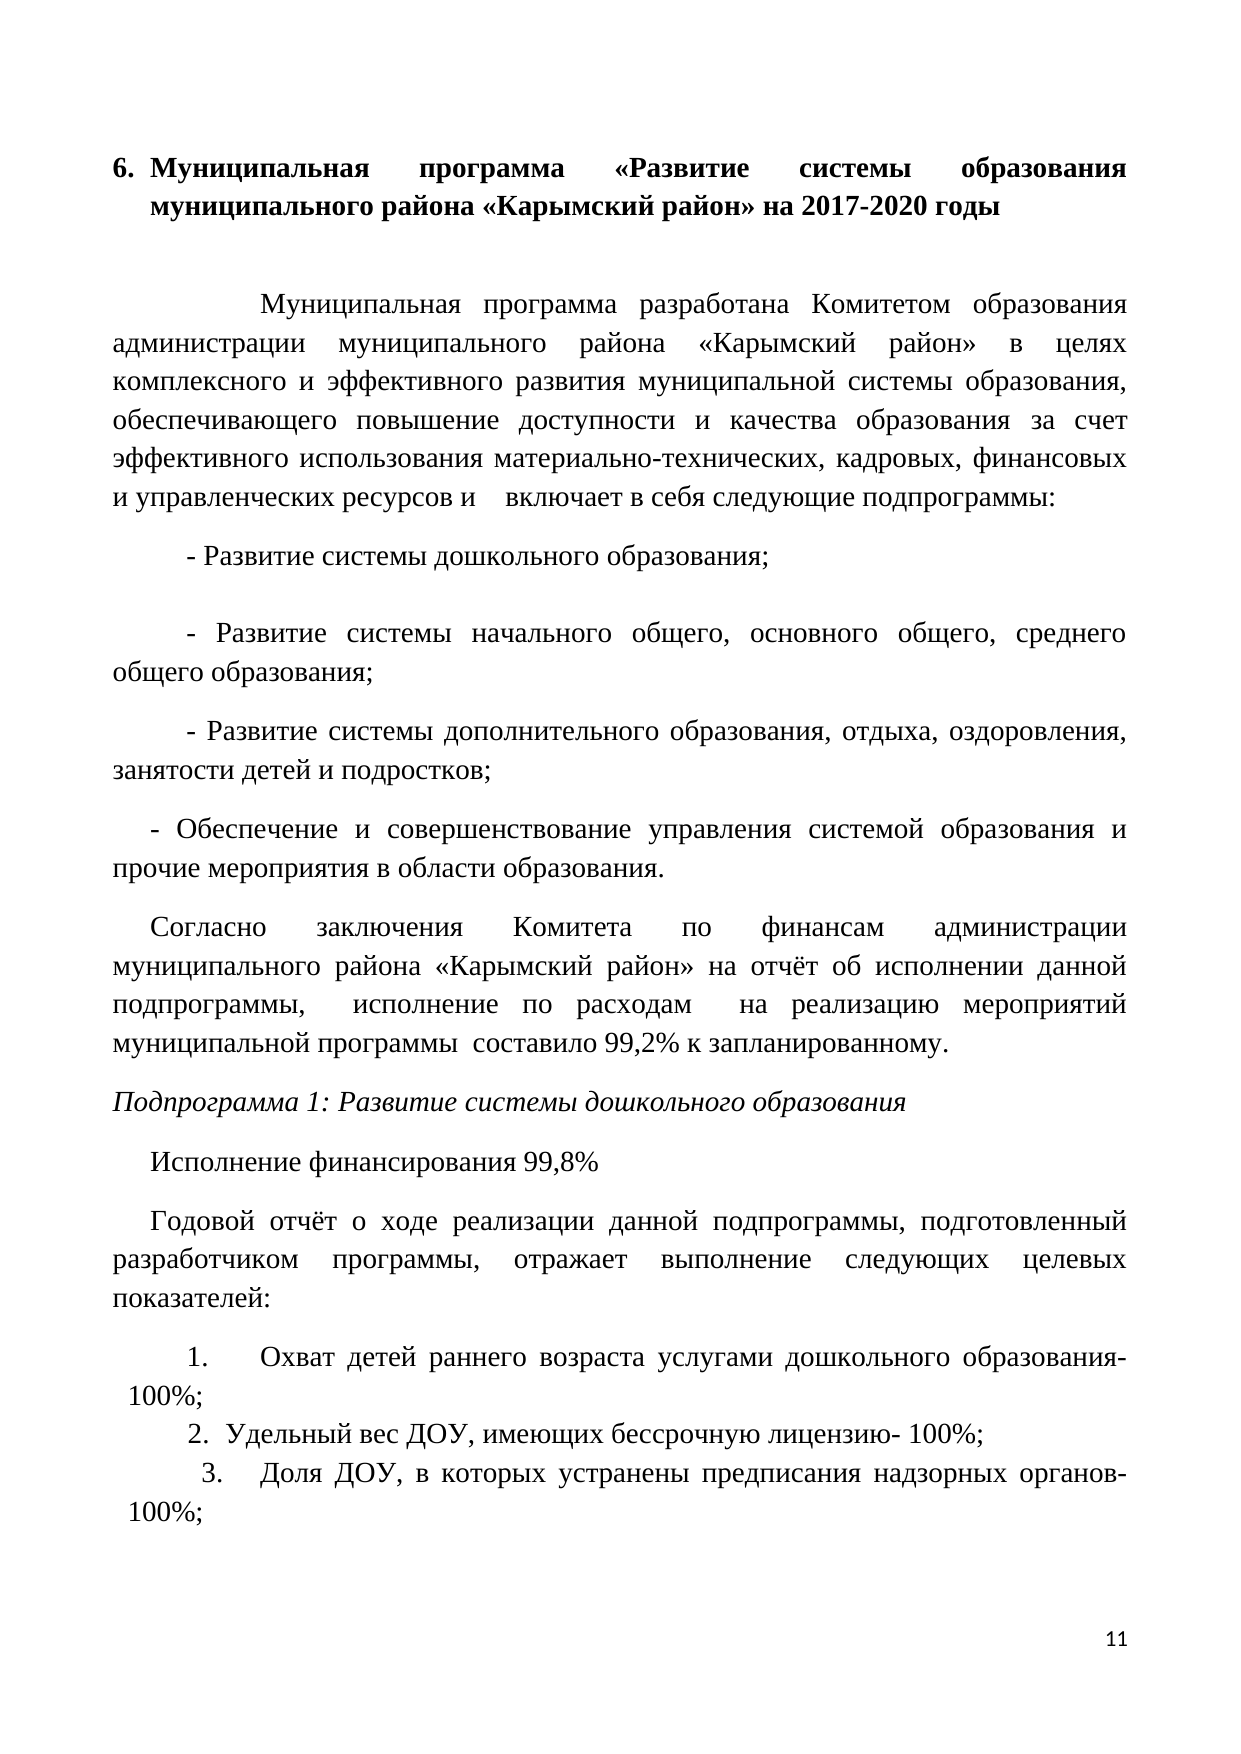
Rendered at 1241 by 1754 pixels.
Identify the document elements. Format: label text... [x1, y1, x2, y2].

text - Развитие системы начального общего, основного общего, среднего общего образования; [112, 616, 1128, 688]
text - Обеспечение и совершенствование управления системой образования и прочие мероприятия в области образования. [112, 811, 1128, 883]
text - Развитие системы дошкольного образования; [112, 538, 1128, 572]
text Подпрограмма 1: Развитие системы дошкольного образования [112, 1084, 1128, 1118]
text Муниципальная программа разработана Комитетом образования администрации муниципального района «Карымский район» в целях комплексного и эффективного развития муниципальной системы образования, обеспечивающего повышение доступности и качества образования за счет эффективного использования материально-технических, кадровых, финансовых и управленческих ресурсов и включает в себя следующие подпрограммы: [112, 286, 1128, 513]
list Охват детей раннего возраста услугами дошкольного образования- 100%; [127, 1339, 1128, 1412]
list Удельный вес ДОУ, имеющих бессрочную лицензию- 100%; [187, 1417, 1128, 1450]
text Годовой отчёт о ходе реализации данной подпрограммы, подготовленный разработчиком программы, отражает выполнение следующих целевых показателей: [112, 1203, 1128, 1314]
text Согласно заключения Комитета по финансам администрации муниципального района «Карымский район» на отчёт об исполнении данной подпрограммы, исполнение по расходам на реализацию мероприятий муниципальной программы составило 99,2% к запланированному. [112, 909, 1128, 1058]
text - Развитие системы дополнительного образования, отдыха, оздоровления, занятости детей и подростков; [112, 713, 1128, 786]
text Исполнение финансирования 99,8% [112, 1144, 1128, 1177]
list Доля ДОУ, в которых устранены предписания надзорных органов-100%; [127, 1455, 1128, 1527]
list Муниципальная программа «Развитие системы образования муниципального района «Карымский район» на 2017-2020 годы [112, 150, 1128, 222]
